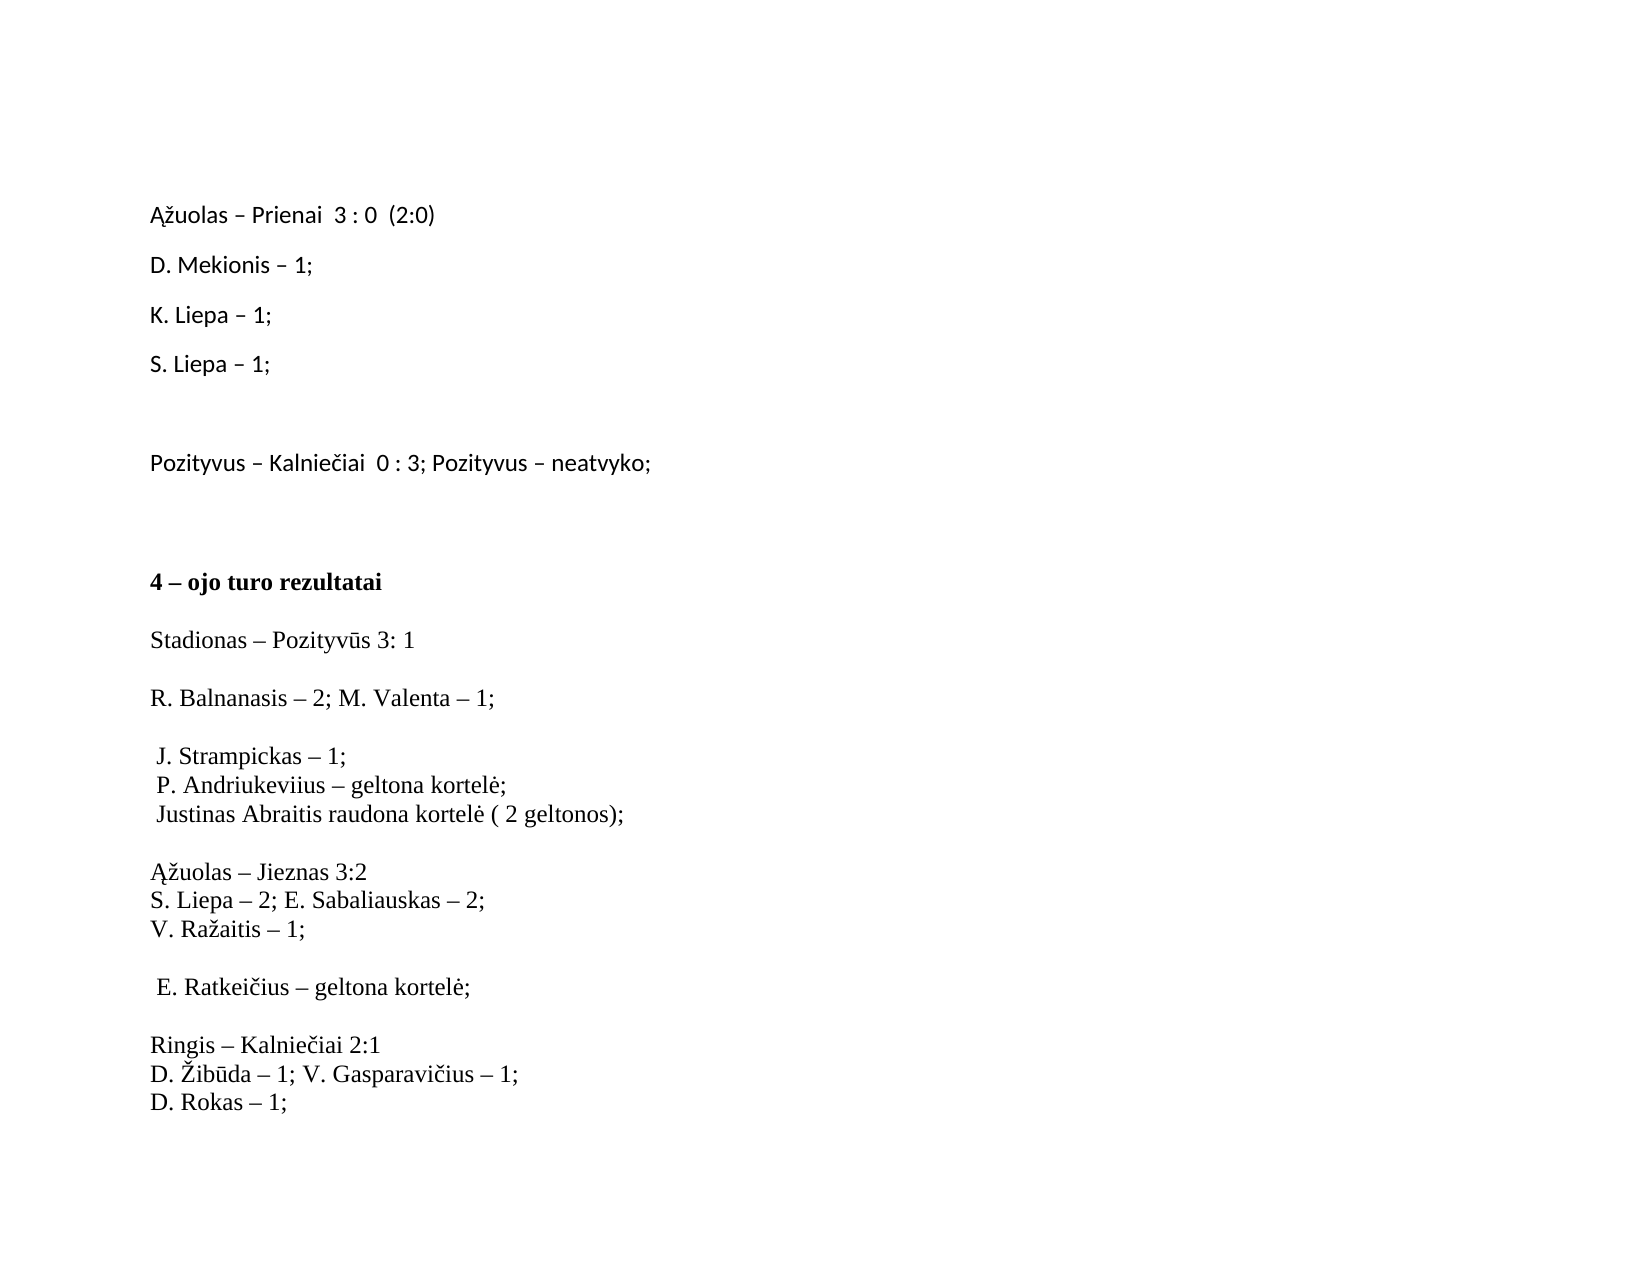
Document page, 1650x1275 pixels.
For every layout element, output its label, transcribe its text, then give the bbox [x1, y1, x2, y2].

text 4 – ojo turo rezultatai [150, 567, 1500, 596]
text Pozityvus – Kalniečiai 0 : 3; Pozityvus – neatvyko; [150, 447, 1500, 478]
text Ąžuolas – Jieznas 3:2 S. Liepa – 2; E. Sabaliauskas – 2; V. Ražaitis – 1; [150, 857, 1500, 943]
text E. Ratkeičius – geltona kortelė; [150, 972, 1500, 1001]
text J. Strampickas – 1; P. Andriukeviius – geltona kortelė; Justinas Abraitis raudona kortelė ( 2 geltonos); [150, 741, 1500, 827]
text S. Liepa – 1; [150, 348, 1500, 379]
text D. Mekionis – 1; [150, 249, 1500, 280]
text Ringis – Kalniečiai 2:1 D. Žibūda – 1; V. Gasparavičius – 1; D. Rokas – 1; [150, 1030, 1500, 1116]
text Stadionas – Pozityvūs 3: 1 [150, 625, 1500, 654]
text Ąžuolas – Prienai 3 : 0 (2:0) [150, 199, 1500, 230]
text R. Balnanasis – 2; M. Valenta – 1; [150, 683, 1500, 712]
text K. Liepa – 1; [150, 299, 1500, 329]
